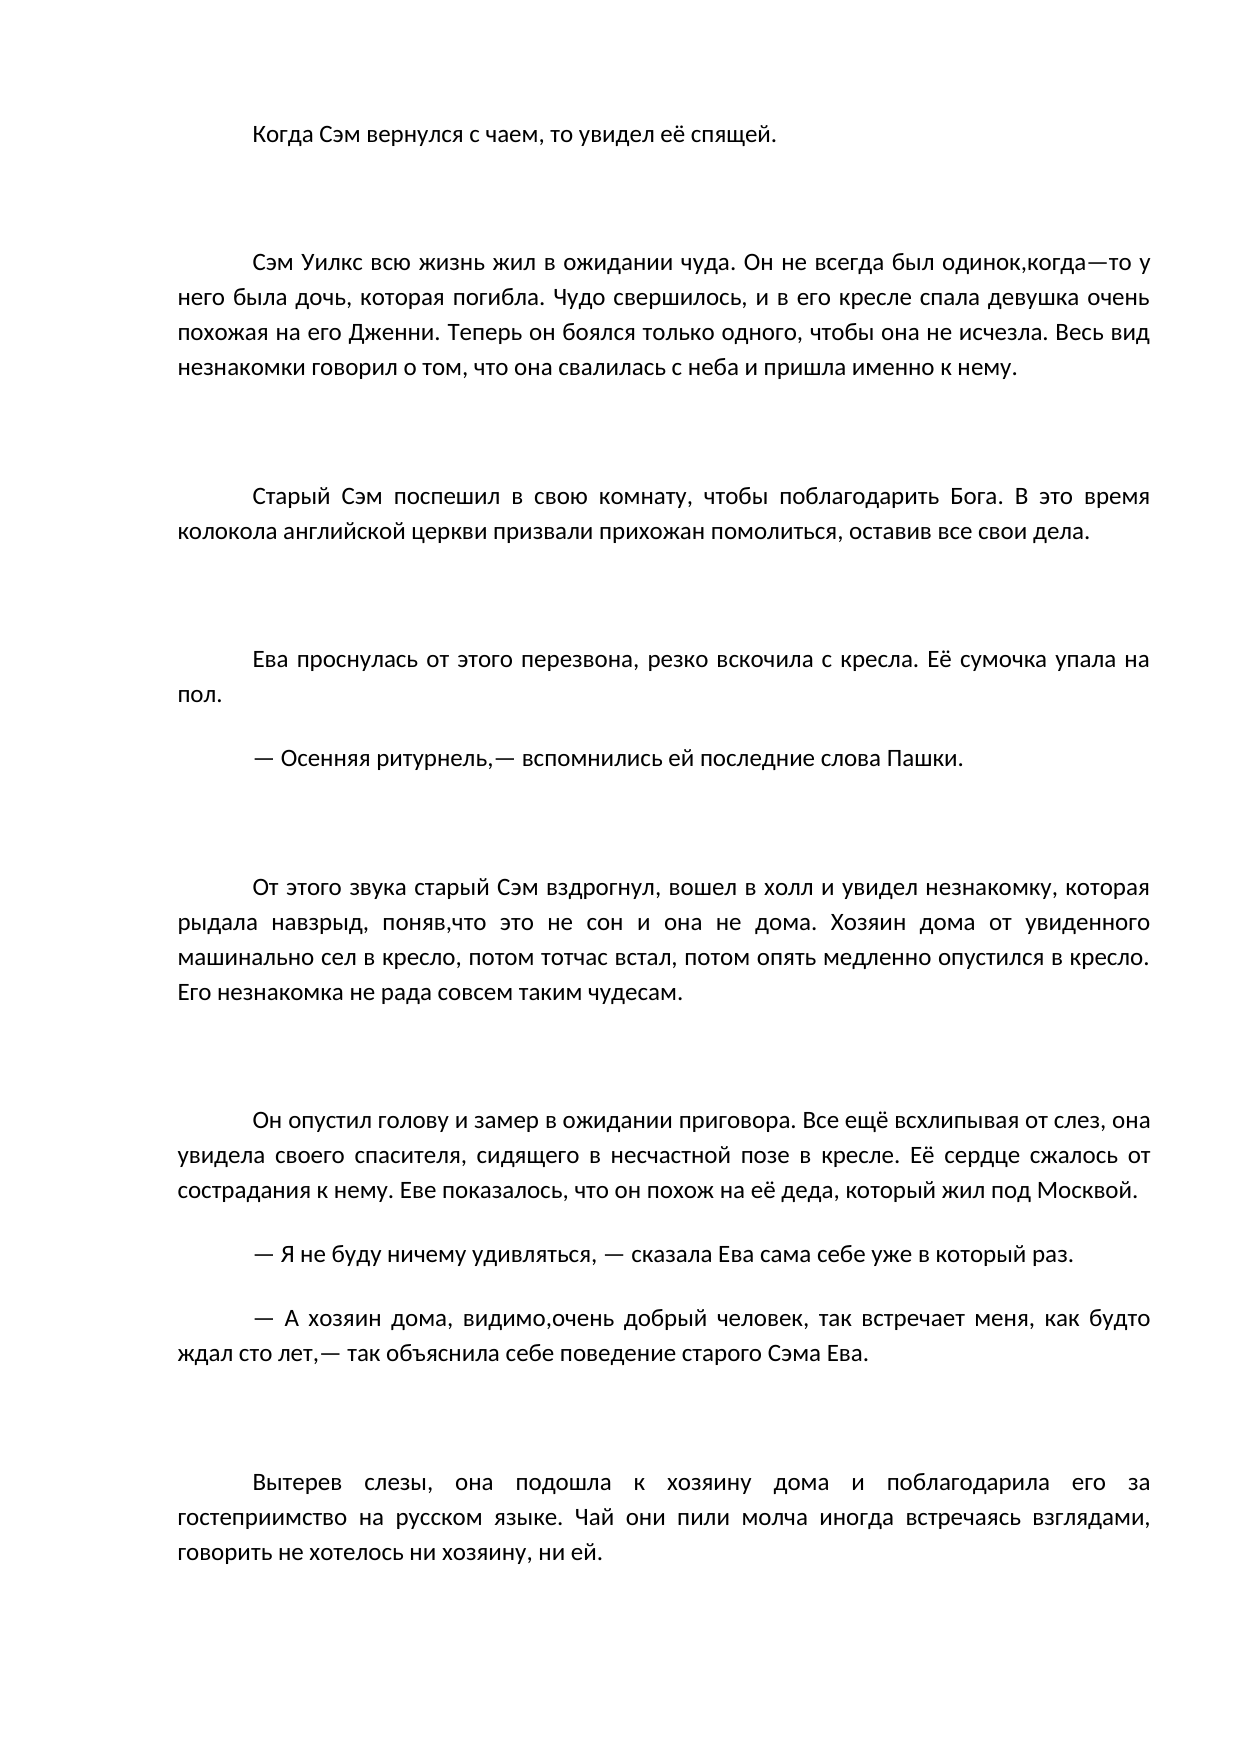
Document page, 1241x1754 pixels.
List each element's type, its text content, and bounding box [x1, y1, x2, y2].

text От этого звука старый Сэм вздрогнул, вошел в холл и увидел незнакомку, которая рыдала навзрыд, поняв,что это не сон и она не дома. Хозяин дома от увиденного машинально сел в кресло, потом тотчас встал, потом опять медленно опустился в кресло. Его незнакомка не рада совсем таким чудесам. [177, 871, 1152, 1006]
text — Я не буду ничему удивляться, — сказала Ева сама себе уже в который раз. [177, 1238, 1152, 1269]
text Когда Сэм вернулся с чаем, то увидел её спящей. [177, 118, 1152, 149]
text — Осенняя ритурнель,— вспомнились ей последние слова Пашки. [177, 742, 1152, 773]
text Сэм Уилкс всю жизнь жил в ожидании чуда. Он не всегда был одинок,когда—то у него была дочь, которая погибла. Чудо свершилось, и в его кресле спала девушка очень похожая на его Дженни. Теперь он боялся только одного, чтобы она не исчезла. Весь вид незнакомки говорил о том, что она свалилась с неба и пришла именно к нему. [177, 246, 1152, 382]
text Ева проснулась от этого перезвона, резко вскочила с кресла. Её сумочка упала на пол. [177, 643, 1152, 709]
text Вытерев слезы, она подошла к хозяину дома и поблагодарила его за гостеприимство на русском языке. Чай они пили молча иногда встречаясь взглядами, говорить не хотелось ни хозяину, ни ей. [177, 1466, 1152, 1566]
text Старый Сэм поспешил в свою комнату, чтобы поблагодарить Бога. В это время колокола английской церкви призвали прихожан помолиться, оставив все свои дела. [177, 480, 1152, 545]
text — А хозяин дома, видимо,очень добрый человек, так встречает меня, как будто ждал сто лет,— так объяснила себе поведение старого Сэма Ева. [177, 1302, 1152, 1368]
text Он опустил голову и замер в ожидании приговора. Все ещё всхлипывая от слез, она увидела своего спасителя, сидящего в несчастной позе в кресле. Её сердце сжалось от сострадания к нему. Еве показалось, что он похож на её деда, который жил под Москвой. [177, 1104, 1152, 1204]
